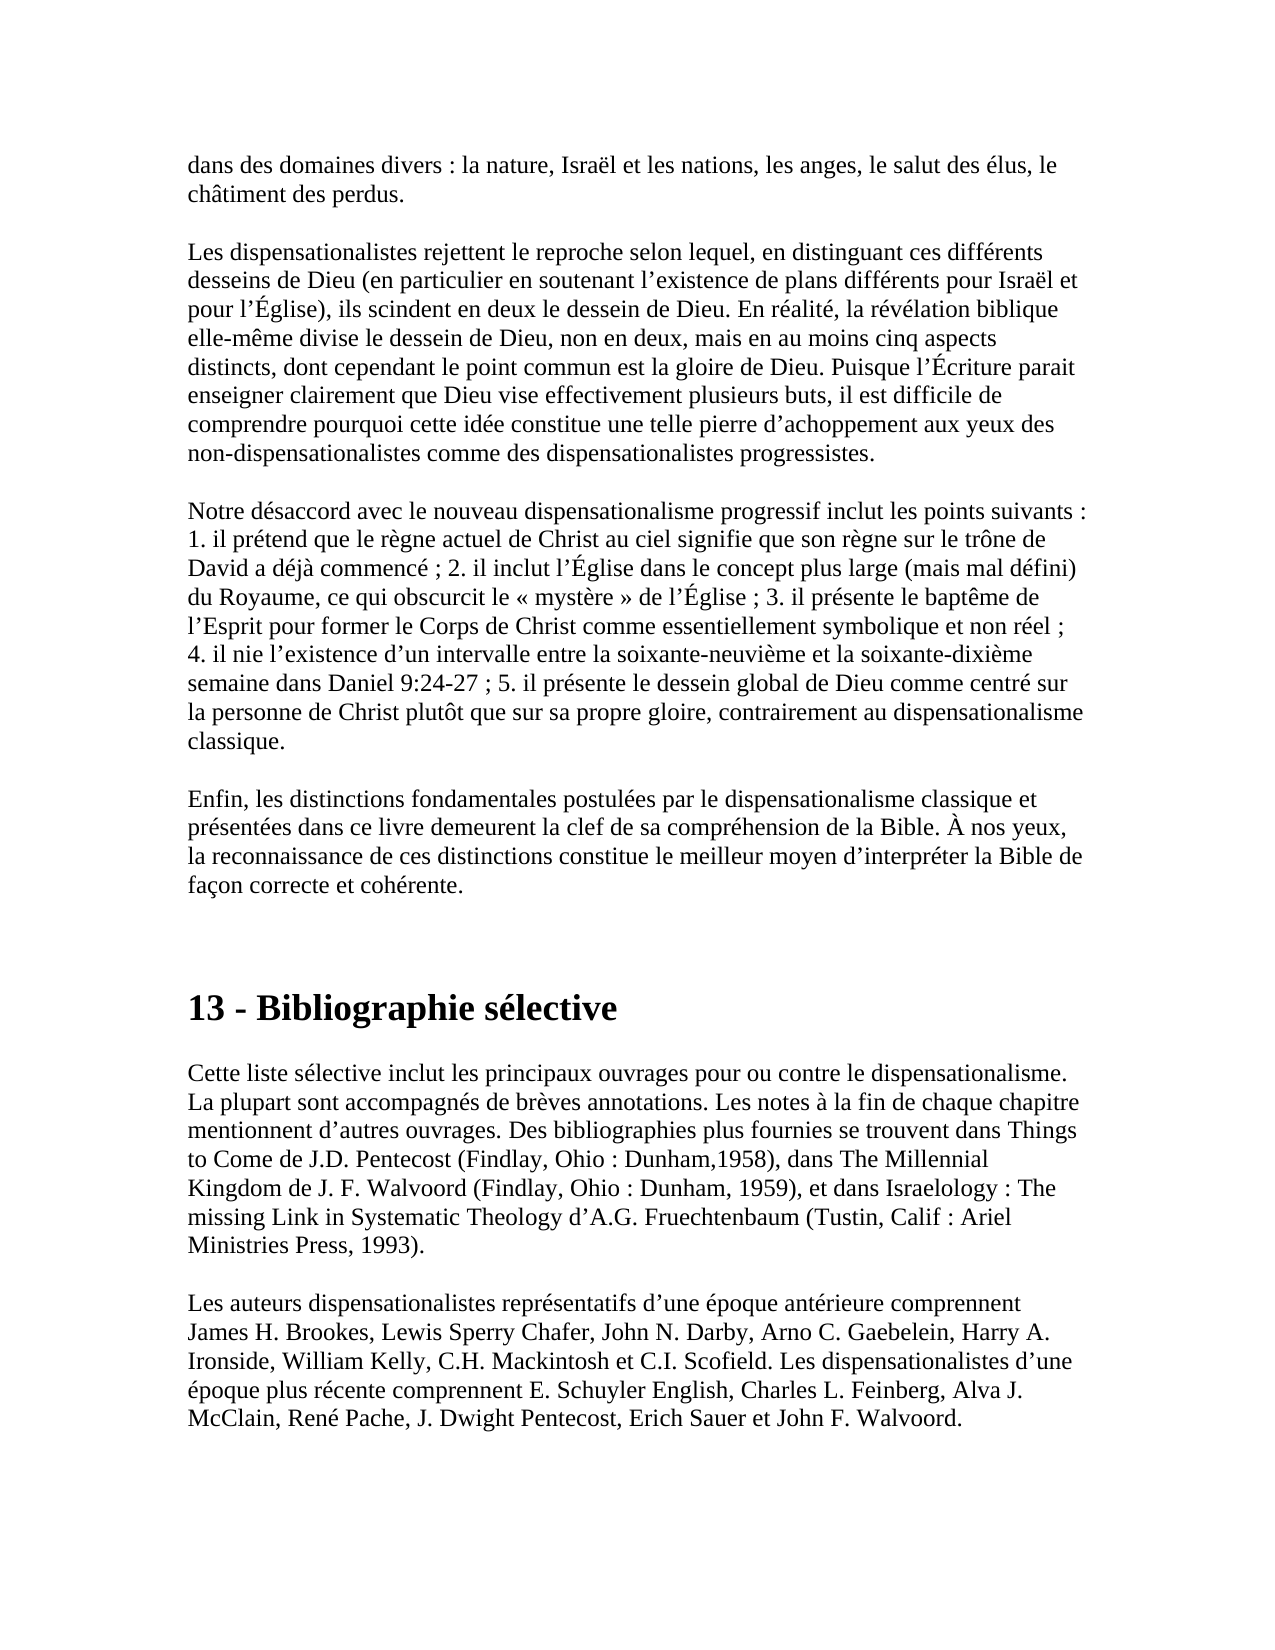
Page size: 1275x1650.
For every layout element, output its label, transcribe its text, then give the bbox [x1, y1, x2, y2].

text 13 - Bibliographie sélective [187, 986, 1087, 1029]
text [187, 150, 1087, 207]
text Cette liste sélective inclut les principaux ouvrages pour ou contre le dispensationalisme. La plupart sont accompagnés de brèves annotations. Les notes à la fin de chaque chapitre mentionnent d’autres ouvrages. Des bibliographies plus fournies se trouvent dans Things to Come de J.D. Pentecost (Findlay, Ohio : Dunham,1958), dans The Millennial Kingdom de J. F. Walvoord (Findlay, Ohio : Dunham, 1959), et dans Israelology : The missing Link in Systematic Theology d’A.G. Fruechtenbaum (Tustin, Calif : Ariel Ministries Press, 1993). [187, 1058, 1087, 1259]
text Les dispensationalistes rejettent le reproche selon lequel, en distinguant ces différents desseins de Dieu (en particulier en soutenant l’existence de plans différents pour Israël et pour l’Église), ils scindent en deux le dessein de Dieu. En réalité, la révélation biblique elle-même divise le dessein de Dieu, non en deux, mais en au moins cinq aspects distincts, dont cependant le point commun est la gloire de Dieu. Puisque l’Écriture parait enseigner clairement que Dieu vise effectivement plusieurs buts, il est difficile de comprendre pourquoi cette idée constitue une telle pierre d’achoppement aux yeux des non-dispensationalistes comme des dispensationalistes progressistes. [187, 237, 1087, 467]
text Enfin, les distinctions fondamentales postulées par le dispensationalisme classique et présentées dans ce livre demeurent la clef de sa compréhension de la Bible. À nos yeux, la reconnaissance de ces distinctions constitue le meilleur moyen d’interpréter la Bible de façon correcte et cohérente. [187, 784, 1087, 899]
text Notre désaccord avec le nouveau dispensationalisme progressif inclut les points suivants : 1. il prétend que le règne actuel de Christ au ciel signifie que son règne sur le trône de David a déjà commencé ; 2. il inclut l’Église dans le concept plus large (mais mal défini) du Royaume, ce qui obscurcit le « mystère » de l’Église ; 3. il présente le baptême de l’Esprit pour former le Corps de Christ comme essentiellement symbolique et non réel ; 4. il nie l’existence d’un intervalle entre la soixante-neuvième et la soixante-dixième semaine dans Daniel 9:24-27 ; 5. il présente le dessein global de Dieu comme centré sur la personne de Christ plutôt que sur sa propre gloire, contrairement au dispensationalisme classique. [187, 496, 1087, 754]
text Les auteurs dispensationalistes représentatifs d’une époque antérieure comprennent James H. Brookes, Lewis Sperry Chafer, John N. Darby, Arno C. Gaebelein, Harry A. Ironside, William Kelly, C.H. Mackintosh et C.I. Scofield. Les dispensationalistes d’une époque plus récente comprennent E. Schuyler English, Charles L. Feinberg, Alva J. McClain, René Pache, J. Dwight Pentecost, Erich Sauer et John F. Walvoord. [187, 1288, 1087, 1432]
